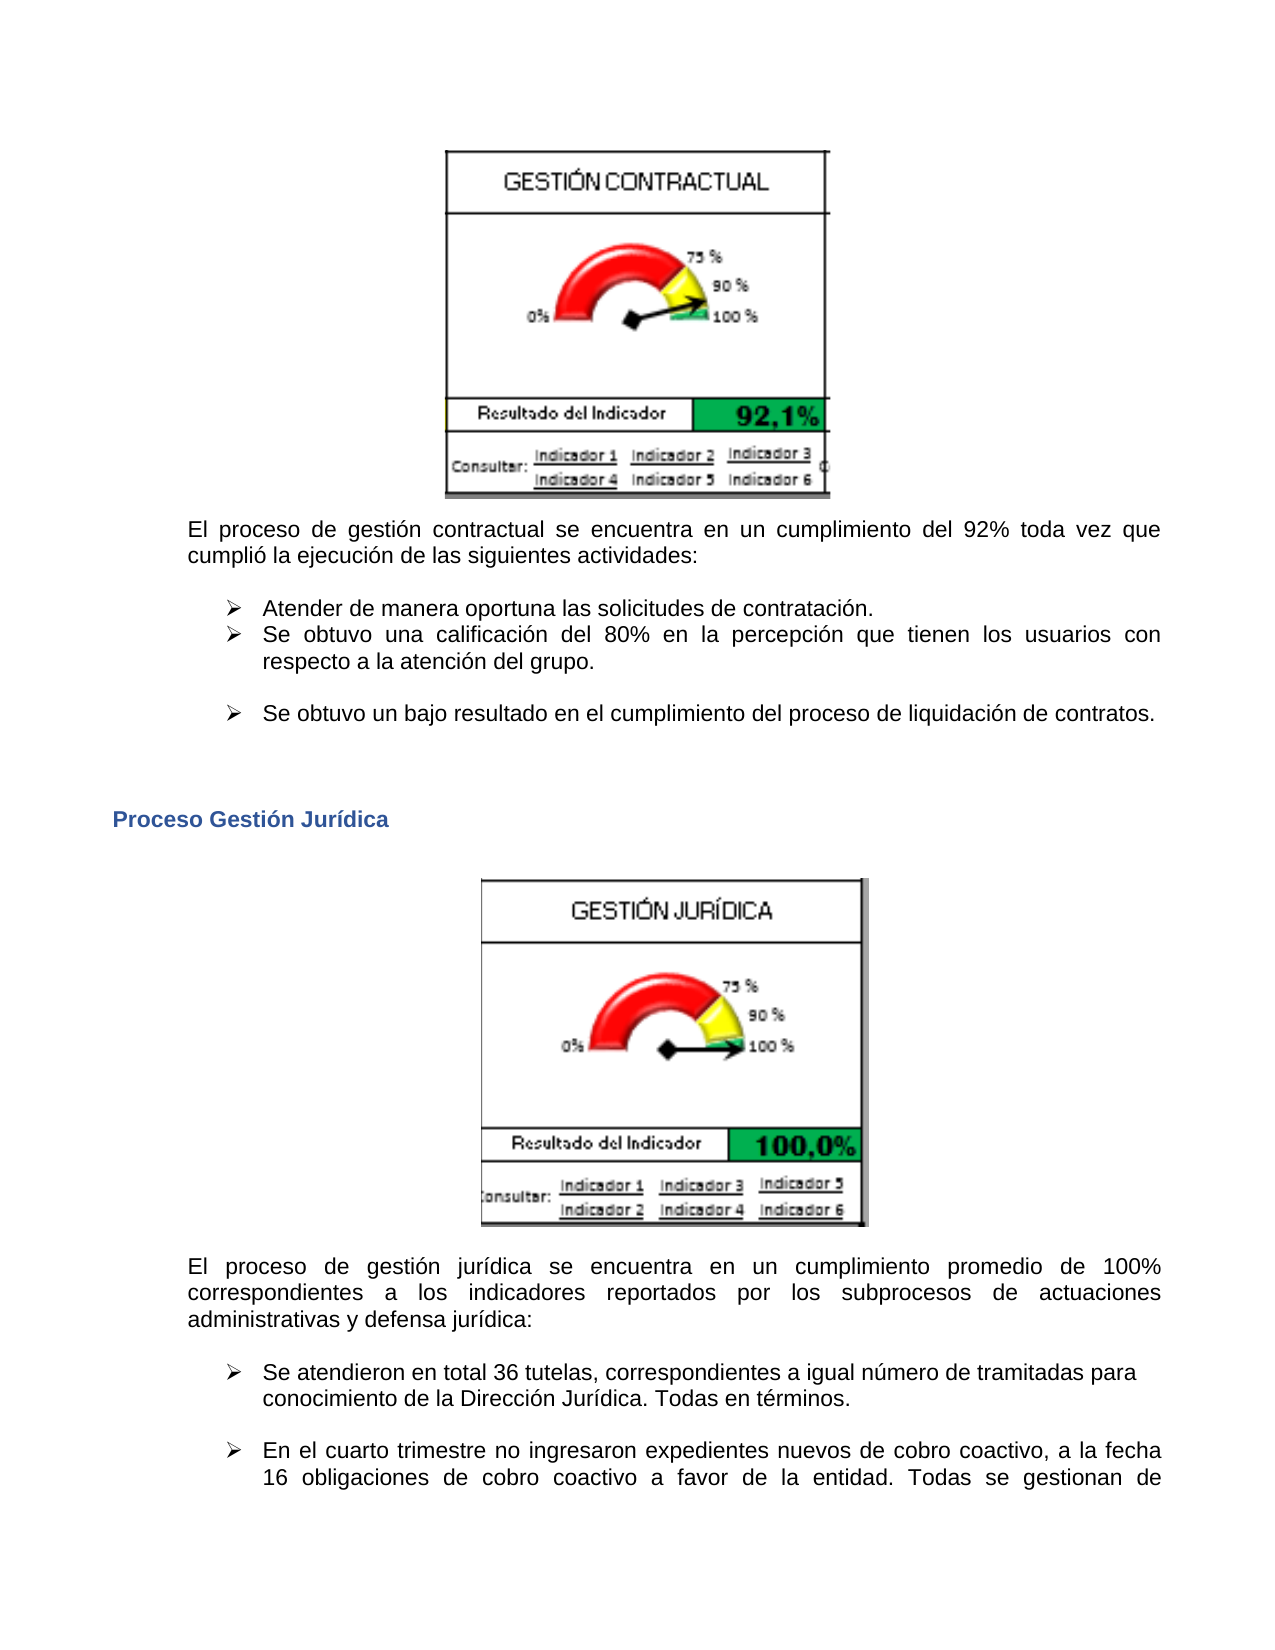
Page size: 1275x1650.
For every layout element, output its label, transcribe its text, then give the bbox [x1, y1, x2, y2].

list Se obtuvo un bajo resultado en el cumplimiento del proceso de liquidación de contratos. [225, 700, 1162, 727]
list Se obtuvo una calificación del 80% en la percepción que tienen los usuarios con respecto a la atención del grupo. [225, 621, 1162, 674]
picture [481, 878, 869, 1227]
list El proceso de gestión jurídica se encuentra en un cumplimiento promedio de 100% correspondientes a los indicadores reportados por los subprocesos de actuaciones administrativas y defensa jurídica: [187, 1253, 1162, 1332]
list El proceso de gestión contractual se encuentra en un cumplimiento del 92% toda vez que cumplió la ejecución de las siguientes actividades: [187, 516, 1162, 569]
text Proceso Gestión Jurídica [112, 806, 1162, 832]
list Se atendieron en total 36 tutelas, correspondientes a igual número de tramitadas para conocimiento de la Dirección Jurídica. Todas en términos. [225, 1358, 1162, 1411]
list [225, 1437, 1162, 1490]
picture [444, 150, 831, 499]
list Atender de manera oportuna las solicitudes de contratación. [225, 595, 1162, 621]
